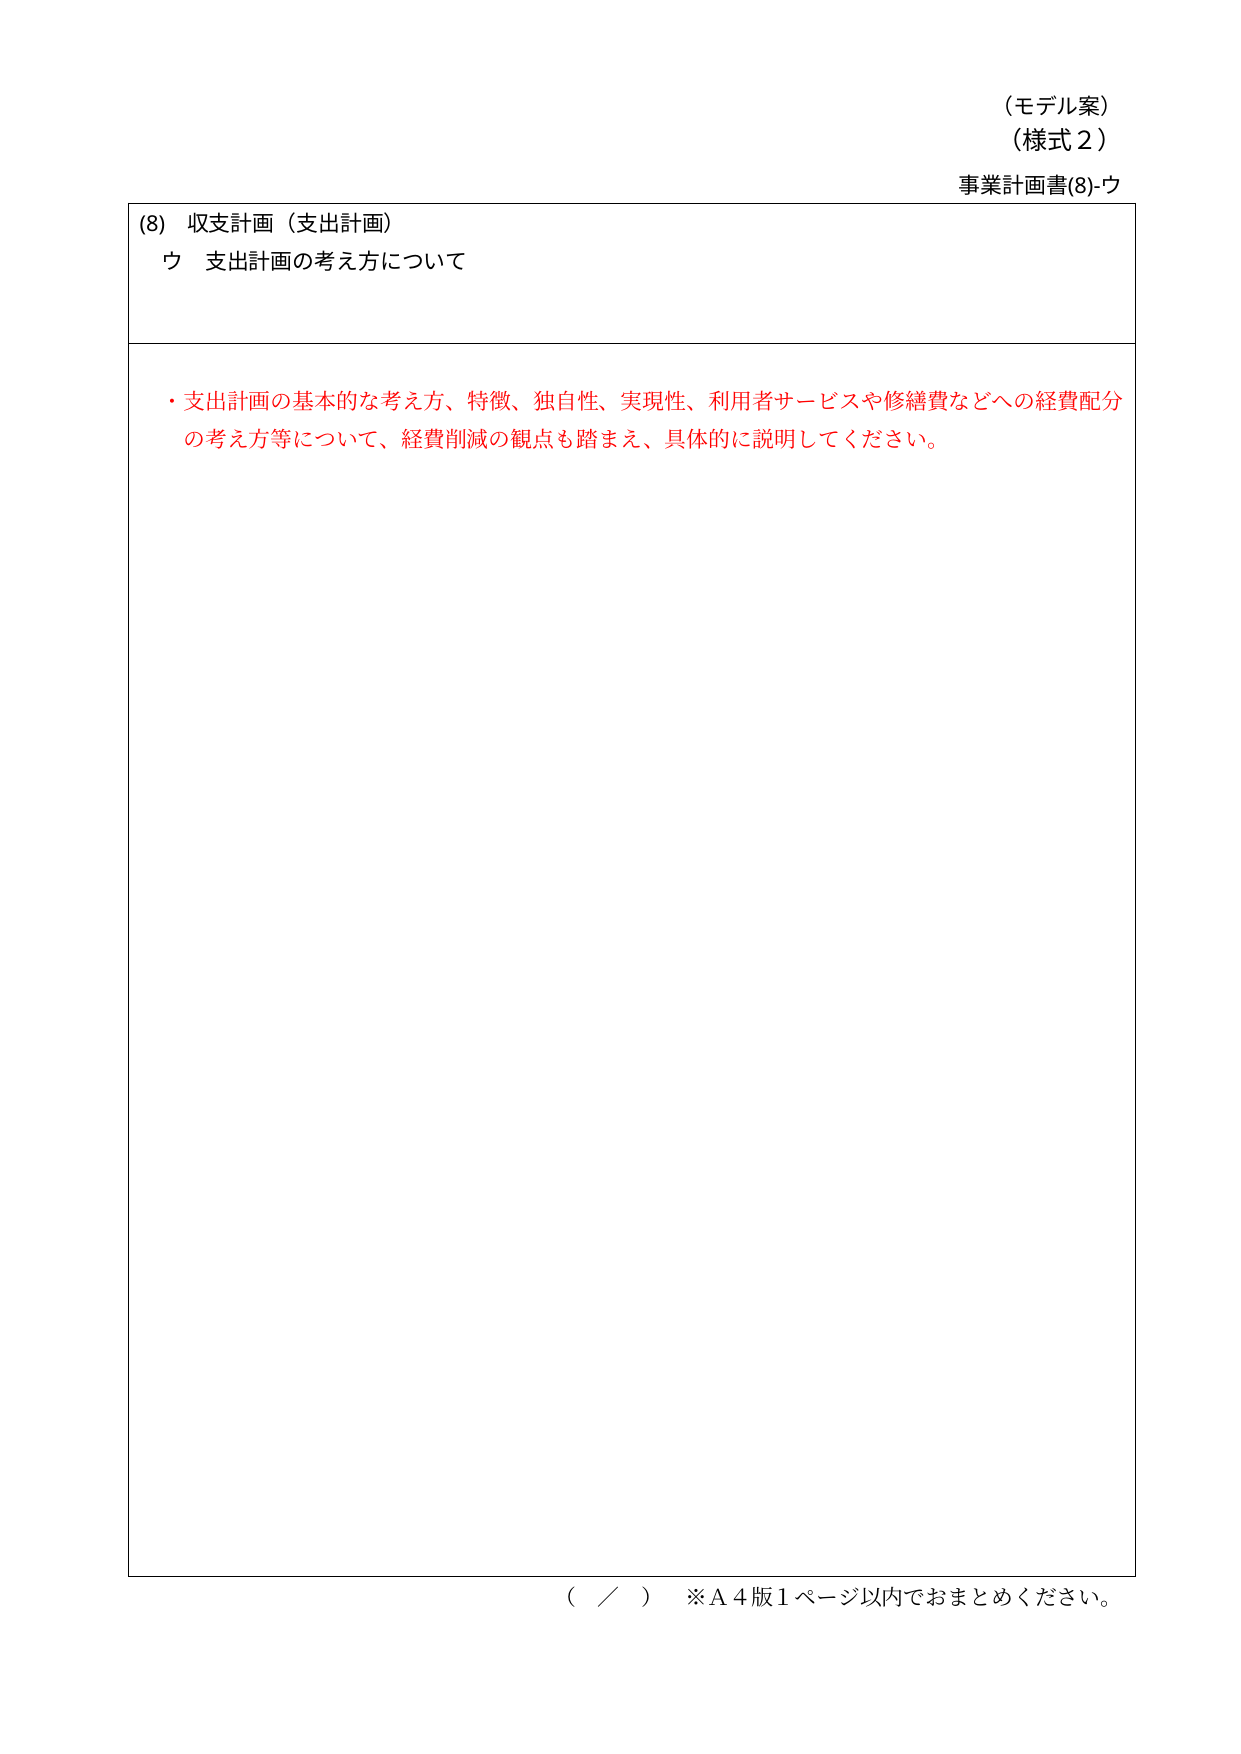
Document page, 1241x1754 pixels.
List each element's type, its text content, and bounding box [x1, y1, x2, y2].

text （ ／ ） ※Ａ４版１ページ以内でおまとめください。 [118, 1577, 1122, 1614]
table_cell ・支出計画の基本的な考え方、特徴、独自性、実現性、利用者サービスや修繕費などへの経費配分の考え方等について、経費削減の観点も踏まえ、具体的に説明してください。 [129, 344, 1135, 1576]
table_header (8) 収支計画（支出計画） ウ 支出計画の考え方について [129, 204, 1135, 343]
text 事業計画書(8)-ウ [118, 165, 1122, 202]
